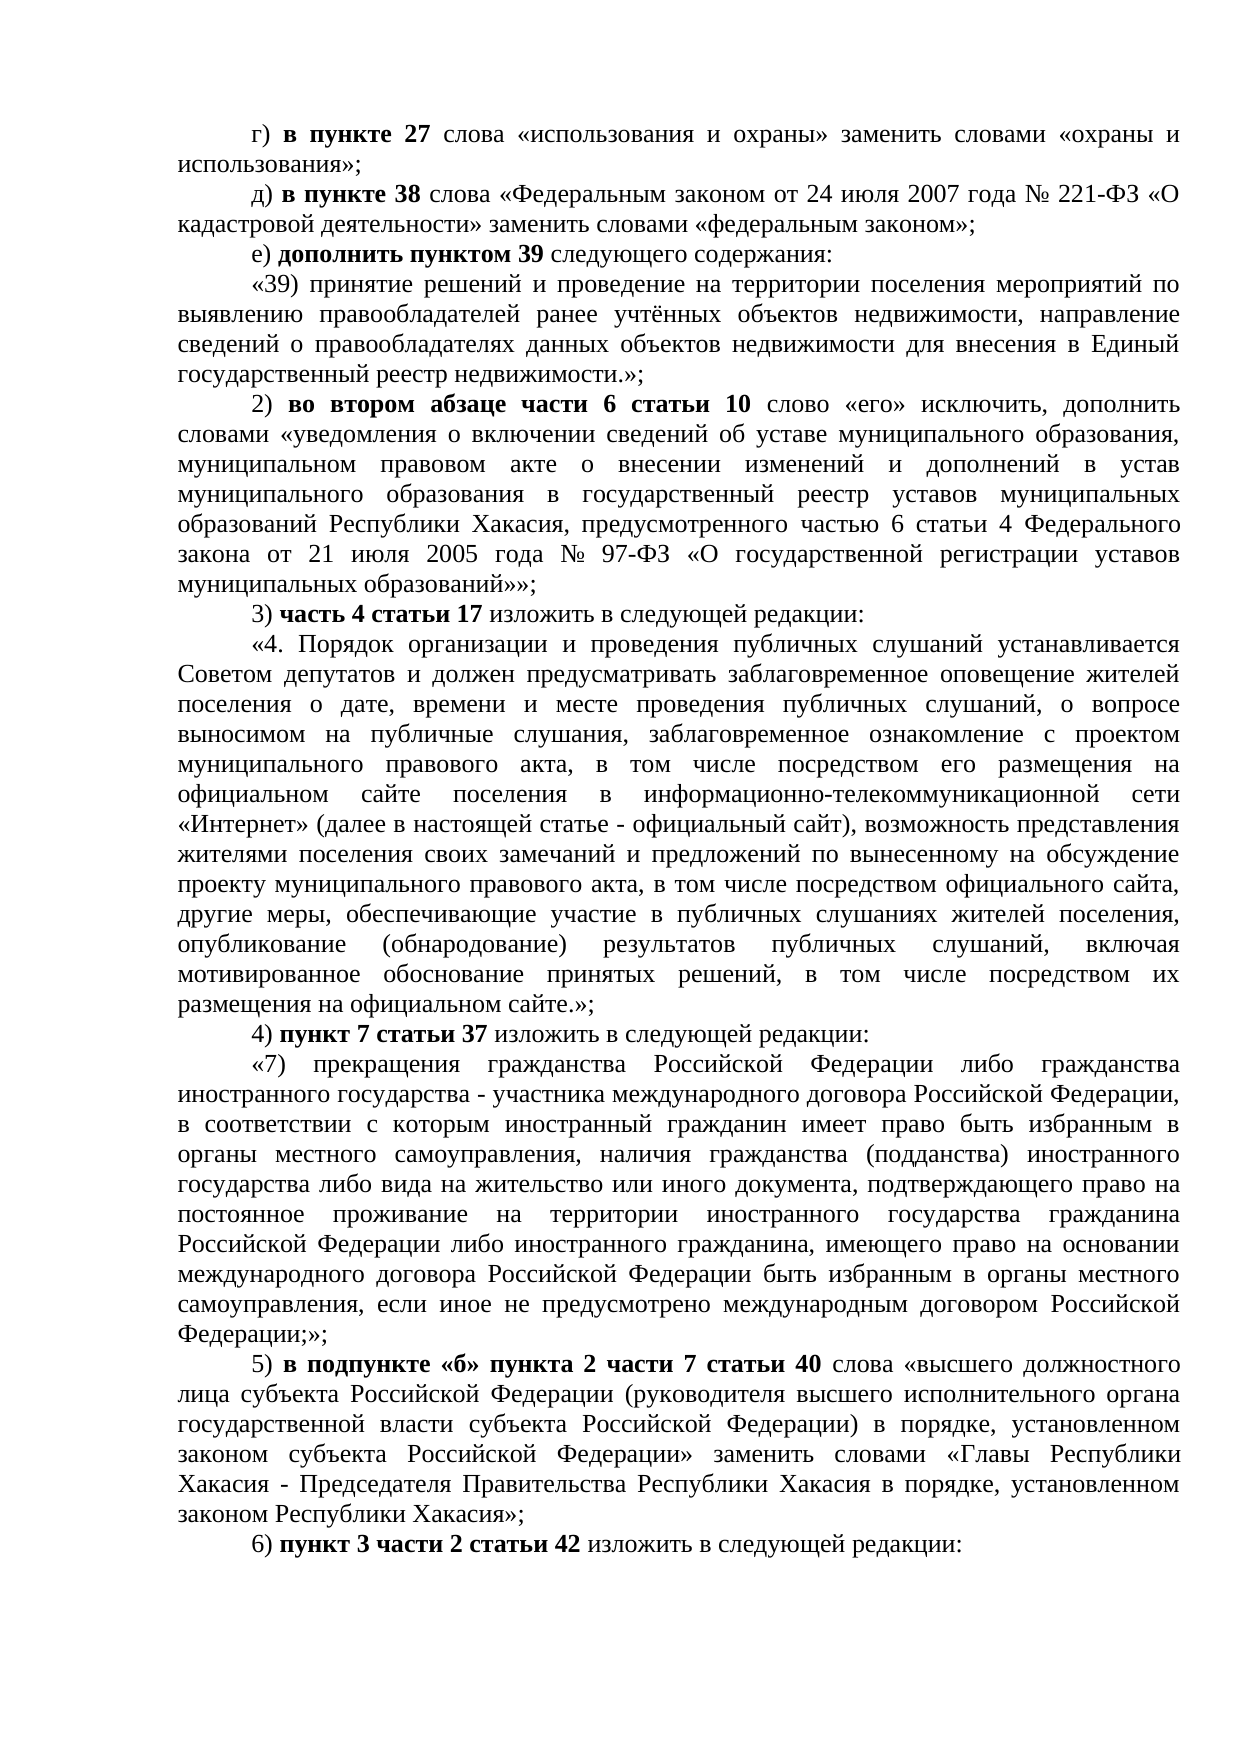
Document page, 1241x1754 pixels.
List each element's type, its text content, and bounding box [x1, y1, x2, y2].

text «39) принятие решений и проведение на территории поселения мероприятий по выявлению правообладателей ранее учтённых объектов недвижимости, направление сведений о правообладателях данных объектов недвижимости для внесения в Единый государственный реестр недвижимости.»; [177, 268, 1181, 388]
text е) дополнить пунктом 39 следующего содержания: [177, 238, 1181, 268]
text д) в пункте 38 слова «Федеральным законом от 24 июля 2007 года № 221-ФЗ «О кадастровой деятельности» заменить словами «федеральным законом»; [177, 178, 1181, 238]
text г) в пункте 27 слова «использования и охраны» заменить словами «охраны и использования»; [177, 118, 1181, 178]
text 2) во втором абзаце части 6 статьи 10 слово «его» исключить, дополнить словами «уведомления о включении сведений об уставе муниципального образования, муниципальном правовом акте о внесении изменений и дополнений в устав муниципального образования в государственный реестр уставов муниципальных образований Республики Хакасия, предусмотренного частью 6 статьи 4 Федерального закона от 21 июля 2005 года № 97-ФЗ «О государственной регистрации уставов муниципальных образований»»; [177, 388, 1181, 598]
text 4) пункт 7 статьи 37 изложить в следующей редакции: [177, 1018, 1181, 1048]
text 6) пункт 3 части 2 статьи 42 изложить в следующей редакции: [177, 1528, 1181, 1558]
text «7) прекращения гражданства Российской Федерации либо гражданства иностранного государства - участника международного договора Российской Федерации, в соответствии с которым иностранный гражданин имеет право быть избранным в органы местного самоуправления, наличия гражданства (подданства) иностранного государства либо вида на жительство или иного документа, подтверждающего право на постоянное проживание на территории иностранного государства гражданина Российской Федерации либо иностранного гражданина, имеющего право на основании международного договора Российской Федерации быть избранным в органы местного самоуправления, если иное не предусмотрено международным договором Российской Федерации;»; [177, 1048, 1181, 1348]
text 5) в подпункте «б» пункта 2 части 7 статьи 40 слова «высшего должностного лица субъекта Российской Федерации (руководителя высшего исполнительного органа государственной власти субъекта Российской Федерации) в порядке, установленном законом субъекта Российской Федерации» заменить словами «Главы Республики Хакасия - Председателя Правительства Республики Хакасия в порядке, установленном законом Республики Хакасия»; [177, 1348, 1181, 1528]
text 3) часть 4 статьи 17 изложить в следующей редакции: [177, 598, 1181, 628]
text «4. Порядок организации и проведения публичных слушаний устанавливается Советом депутатов и должен предусматривать заблаговременное оповещение жителей поселения о дате, времени и месте проведения публичных слушаний, о вопросе выносимом на публичные слушания, заблаговременное ознакомление с проектом муниципального правового акта, в том числе посредством его размещения на официальном сайте поселения в информационно-телекоммуникационной сети «Интернет» (далее в настоящей статье - официальный сайт), возможность представления жителями поселения своих замечаний и предложений по вынесенному на обсуждение проекту муниципального правового акта, в том числе посредством официального сайта, другие меры, обеспечивающие участие в публичных слушаниях жителей поселения, опубликование (обнародование) результатов публичных слушаний, включая мотивированное обоснование принятых решений, в том числе посредством их размещения на официальном сайте.»; [177, 628, 1181, 1018]
